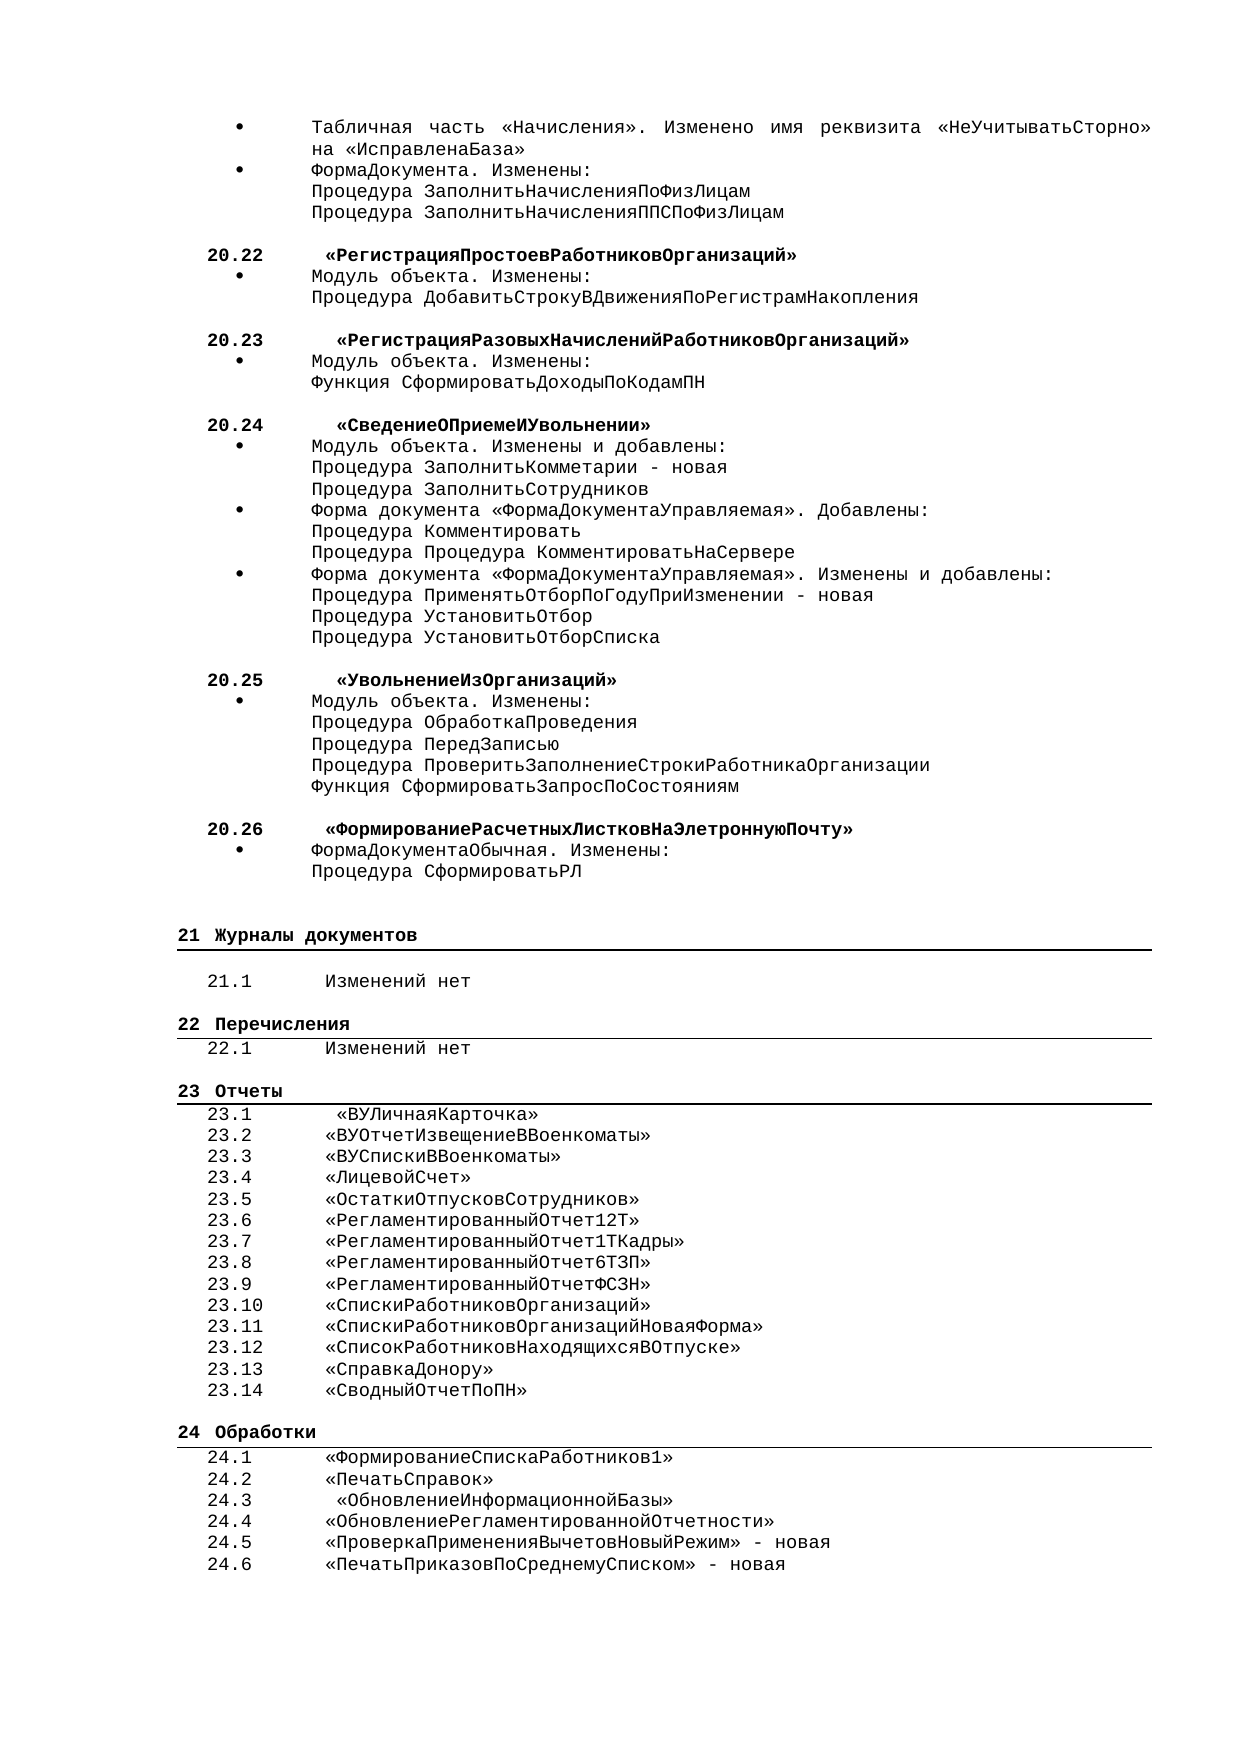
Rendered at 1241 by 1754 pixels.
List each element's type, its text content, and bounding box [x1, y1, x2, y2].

list «СведениеОПриемеИУвольнении» [207, 416, 1152, 437]
text Процедура ЗаполнитьСотрудников [311, 479, 1152, 501]
list «ЛицевойСчет» [207, 1168, 1152, 1189]
list «ПечатьПриказовПоСреднемуСписком» - новая [207, 1554, 1152, 1576]
list Изменений нет [207, 972, 1152, 993]
text Процедура Процедура КомментироватьНаСервере [311, 543, 1152, 564]
list Форма документа «ФормаДокументаУправляемая». Изменены и добавлены: [236, 564, 1152, 586]
text Функция СформироватьЗапросПоСостояниям [311, 777, 1152, 798]
text Функция СформироватьДоходыПоКодамПН [311, 373, 1152, 394]
text Процедура ПроверитьЗаполнениеСтрокиРаботникаОрганизации [311, 756, 1152, 777]
list Форма документа «ФормаДокументаУправляемая». Добавлены: [236, 501, 1152, 522]
list «СпискиРаботниковОрганизацийНоваяФорма» [207, 1317, 1152, 1338]
list Модуль объекта. Изменены и добавлены: [236, 437, 1152, 458]
list Табличная часть «Начисления». Изменено имя реквизита «НеУчитыватьСторно» на «ИсправленаБаза» [236, 118, 1152, 161]
list «СправкаДонору» [207, 1359, 1152, 1381]
text Процедура ЗаполнитьНачисленияПоФизЛицам [311, 182, 1152, 203]
list «СпискиРаботниковОрганизаций» [207, 1296, 1152, 1317]
list «ВУОтчетИзвещениеВВоенкоматы» [207, 1126, 1152, 1147]
text Процедура ОбработкаПроведения [311, 713, 1152, 734]
list ФормаДокумента. Изменены: [236, 161, 1152, 182]
list «ПроверкаПримененияВычетовНовыйРежим» - новая [207, 1533, 1152, 1554]
list Обработки [177, 1423, 1152, 1447]
text Процедура СформироватьРЛ [311, 862, 1152, 883]
list Журналы документов [177, 926, 1152, 949]
text Процедура Комментировать [311, 522, 1152, 543]
list ФормаДокументаОбычная. Изменены: [236, 841, 1152, 862]
list «РегламентированныйОтчет6ТЗП» [207, 1253, 1152, 1274]
list «РегламентированныйОтчет12Т» [207, 1211, 1152, 1232]
list «ФормированиеРасчетныхЛистковНаЭлетроннуюПочту» [207, 819, 1152, 841]
text Процедура ДобавитьСтрокуВДвиженияПоРегистрамНакопления [311, 288, 1152, 309]
list «ВУЛичнаяКарточка» [207, 1105, 1152, 1126]
list «УвольнениеИзОрганизаций» [207, 671, 1152, 692]
text Процедура УстановитьОтбор [311, 607, 1152, 628]
list «ВУСпискиВВоенкоматы» [207, 1147, 1152, 1168]
list «ПечатьСправок» [207, 1469, 1152, 1491]
list «ОстаткиОтпусковСотрудников» [207, 1189, 1152, 1211]
list Отчеты [177, 1082, 1152, 1103]
list «ОбновлениеРегламентированнойОтчетности» [207, 1512, 1152, 1533]
list Изменений нет [207, 1039, 1152, 1060]
list «ОбновлениеИнформационнойБазы» [207, 1491, 1152, 1512]
list «РегламентированныйОтчетФСЗН» [207, 1274, 1152, 1296]
list Модуль объекта. Изменены: [236, 692, 1152, 713]
list Перечисления [177, 1014, 1152, 1038]
list Модуль объекта. Изменены: [236, 267, 1152, 288]
list Модуль объекта. Изменены: [236, 352, 1152, 373]
text Процедура УстановитьОтборСписка [311, 628, 1152, 649]
list «СводныйОтчетПоПН» [207, 1381, 1152, 1402]
text Процедура ЗаполнитьКомметарии - новая [311, 458, 1152, 479]
list «СписокРаботниковНаходящихсяВОтпуске» [207, 1338, 1152, 1359]
list «ФормированиеСпискаРаботников1» [207, 1448, 1152, 1469]
list «РегистрацияРазовыхНачисленийРаботниковОрганизаций» [207, 331, 1152, 352]
list «РегистрацияПростоевРаботниковОрганизаций» [207, 246, 1152, 267]
text Процедура ЗаполнитьНачисленияППСПоФизЛицам [311, 203, 1152, 224]
text Процедура ПередЗаписью [311, 734, 1152, 756]
list «РегламентированныйОтчет1ТКадры» [207, 1232, 1152, 1253]
text Процедура ПрименятьОтборПоГодуПриИзменении - новая [311, 586, 1152, 607]
